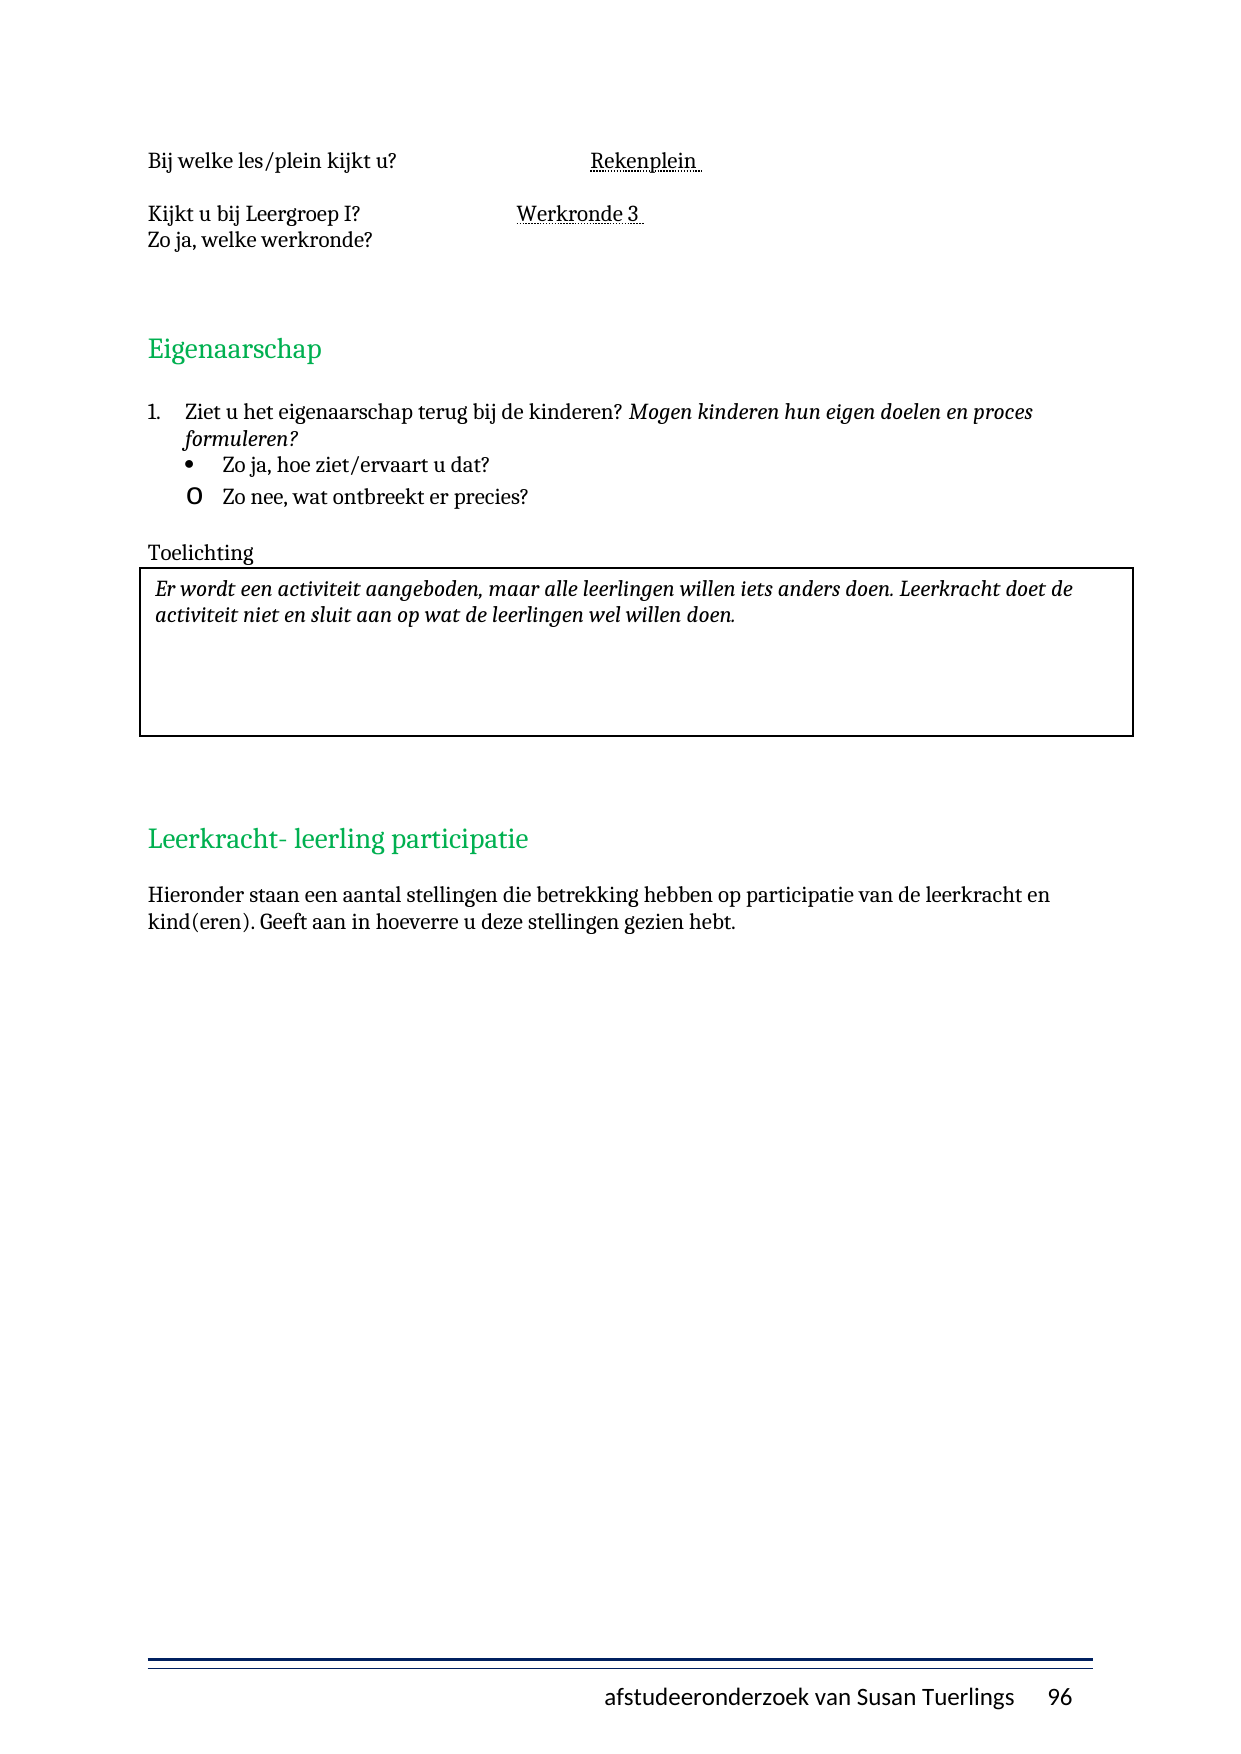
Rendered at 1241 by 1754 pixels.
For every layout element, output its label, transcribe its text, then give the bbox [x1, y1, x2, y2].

list Zo nee, wat ontbreekt er precies? [185, 478, 1093, 514]
text Leerkracht- leerling participatie [148, 822, 1093, 856]
text Hieronder staan een aantal stellingen die betrekking hebben op participatie van de leerkracht en kind(eren). Geeft aan in hoeverre u deze stellingen gezien hebt. [148, 882, 1093, 935]
text Bij welke les/plein kijkt u? Rekenplein [148, 148, 1093, 174]
text Toelichting [148, 540, 1093, 566]
text Eigenaarschap [148, 332, 1093, 366]
text Zo ja, welke werkronde? [148, 227, 1093, 253]
text Kijkt u bij Leergroep I? Werkronde 3 [148, 200, 1093, 227]
list Ziet u het eigenaarschap terug bij de kinderen? Mogen kinderen hun eigen doelen en proces formuleren? [148, 399, 1093, 452]
list Zo ja, hoe ziet/ervaart u dat? [185, 452, 1093, 478]
